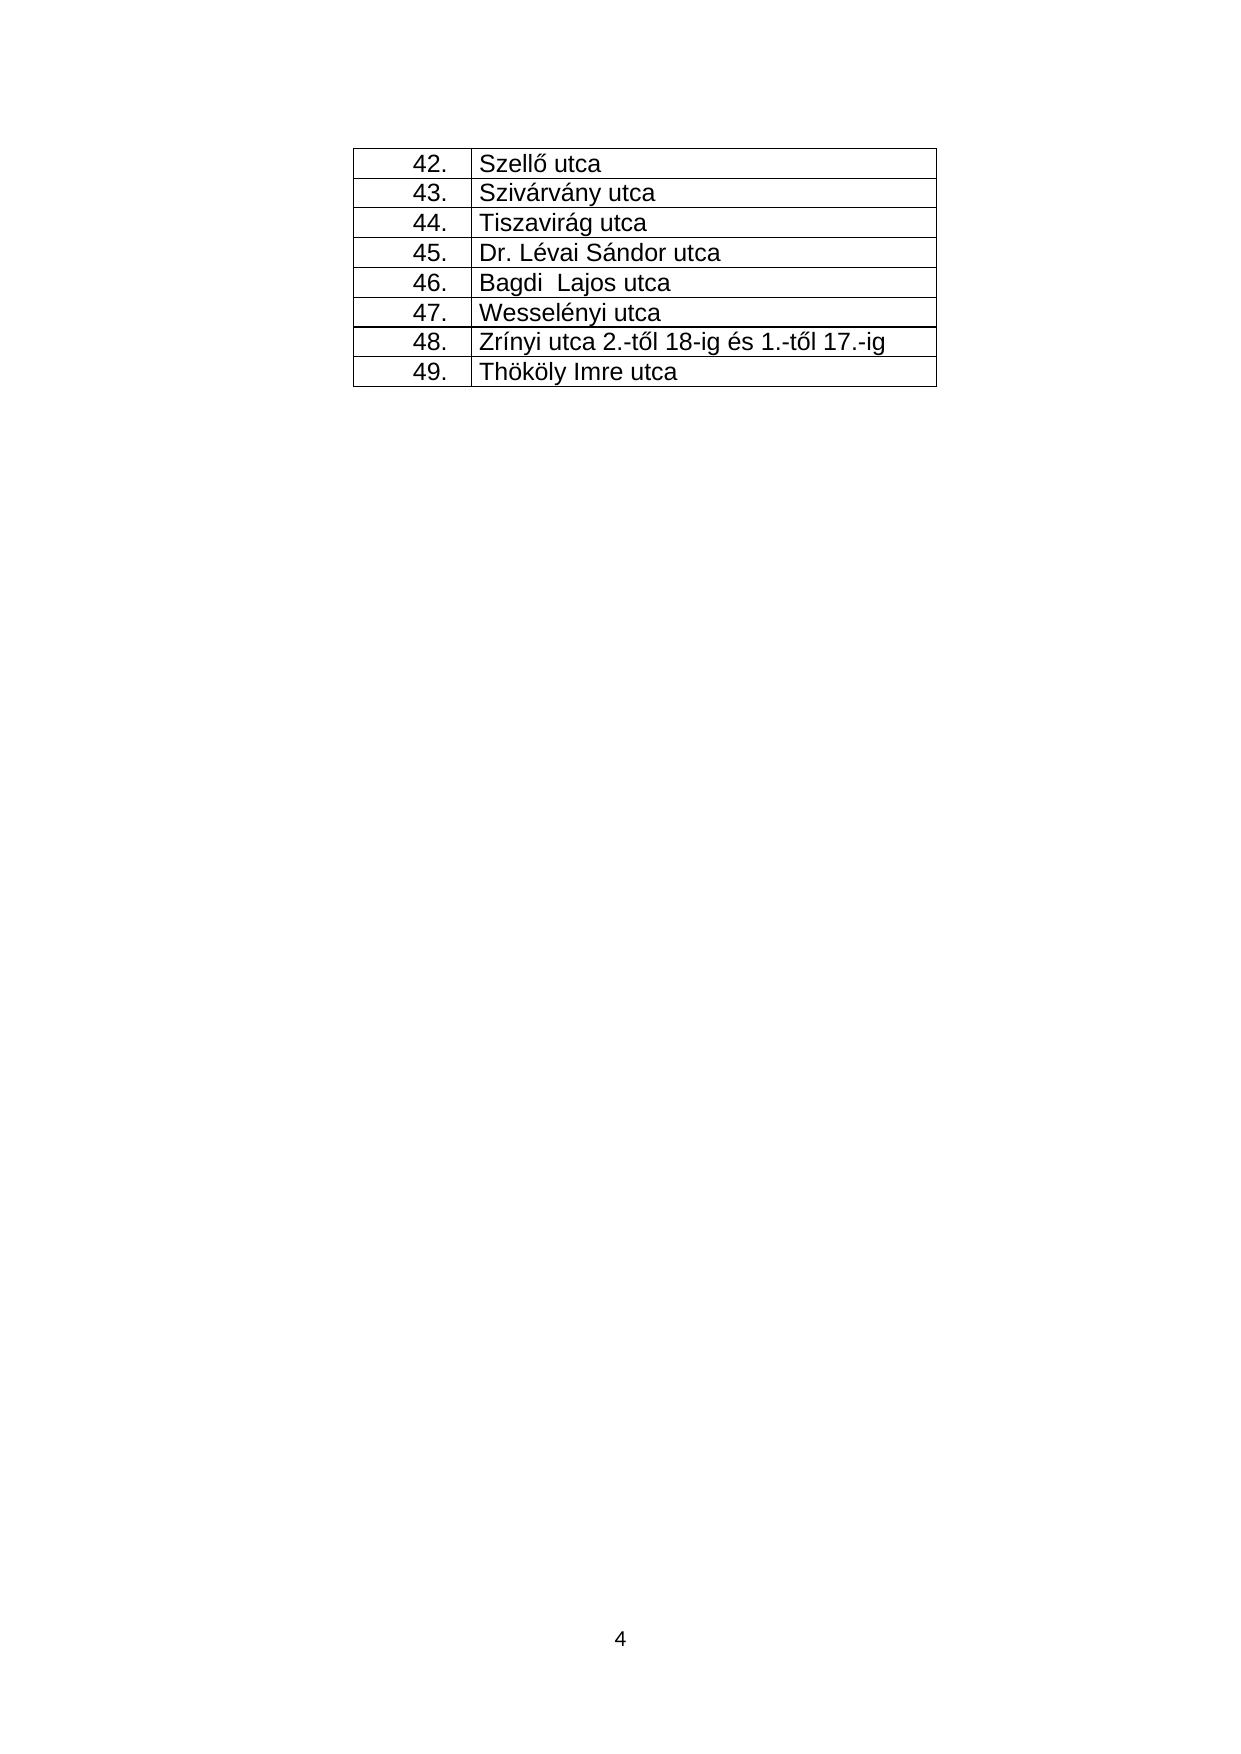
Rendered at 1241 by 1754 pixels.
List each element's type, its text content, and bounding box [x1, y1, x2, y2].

table_cell Dr. Lévai Sándor utca [472, 238, 936, 267]
table_cell Szellő utca [472, 149, 936, 177]
table_cell Bagdi Lajos utca [472, 268, 936, 297]
table_cell Tiszavirág utca [472, 208, 936, 237]
table_cell [354, 328, 471, 356]
table_cell Zrínyi utca 2.-től 18-ig és 1.-től 17.-ig [472, 328, 936, 356]
table_cell [354, 149, 471, 177]
table_cell [354, 238, 471, 267]
table_cell Thököly Imre utca [472, 357, 936, 386]
table_cell [354, 357, 471, 386]
table_cell [354, 268, 471, 297]
table_cell [354, 208, 471, 237]
table_cell Szivárvány utca [472, 179, 936, 207]
table_cell [354, 179, 471, 207]
table_cell Wesselényi utca [472, 298, 936, 326]
table_cell [354, 298, 471, 326]
